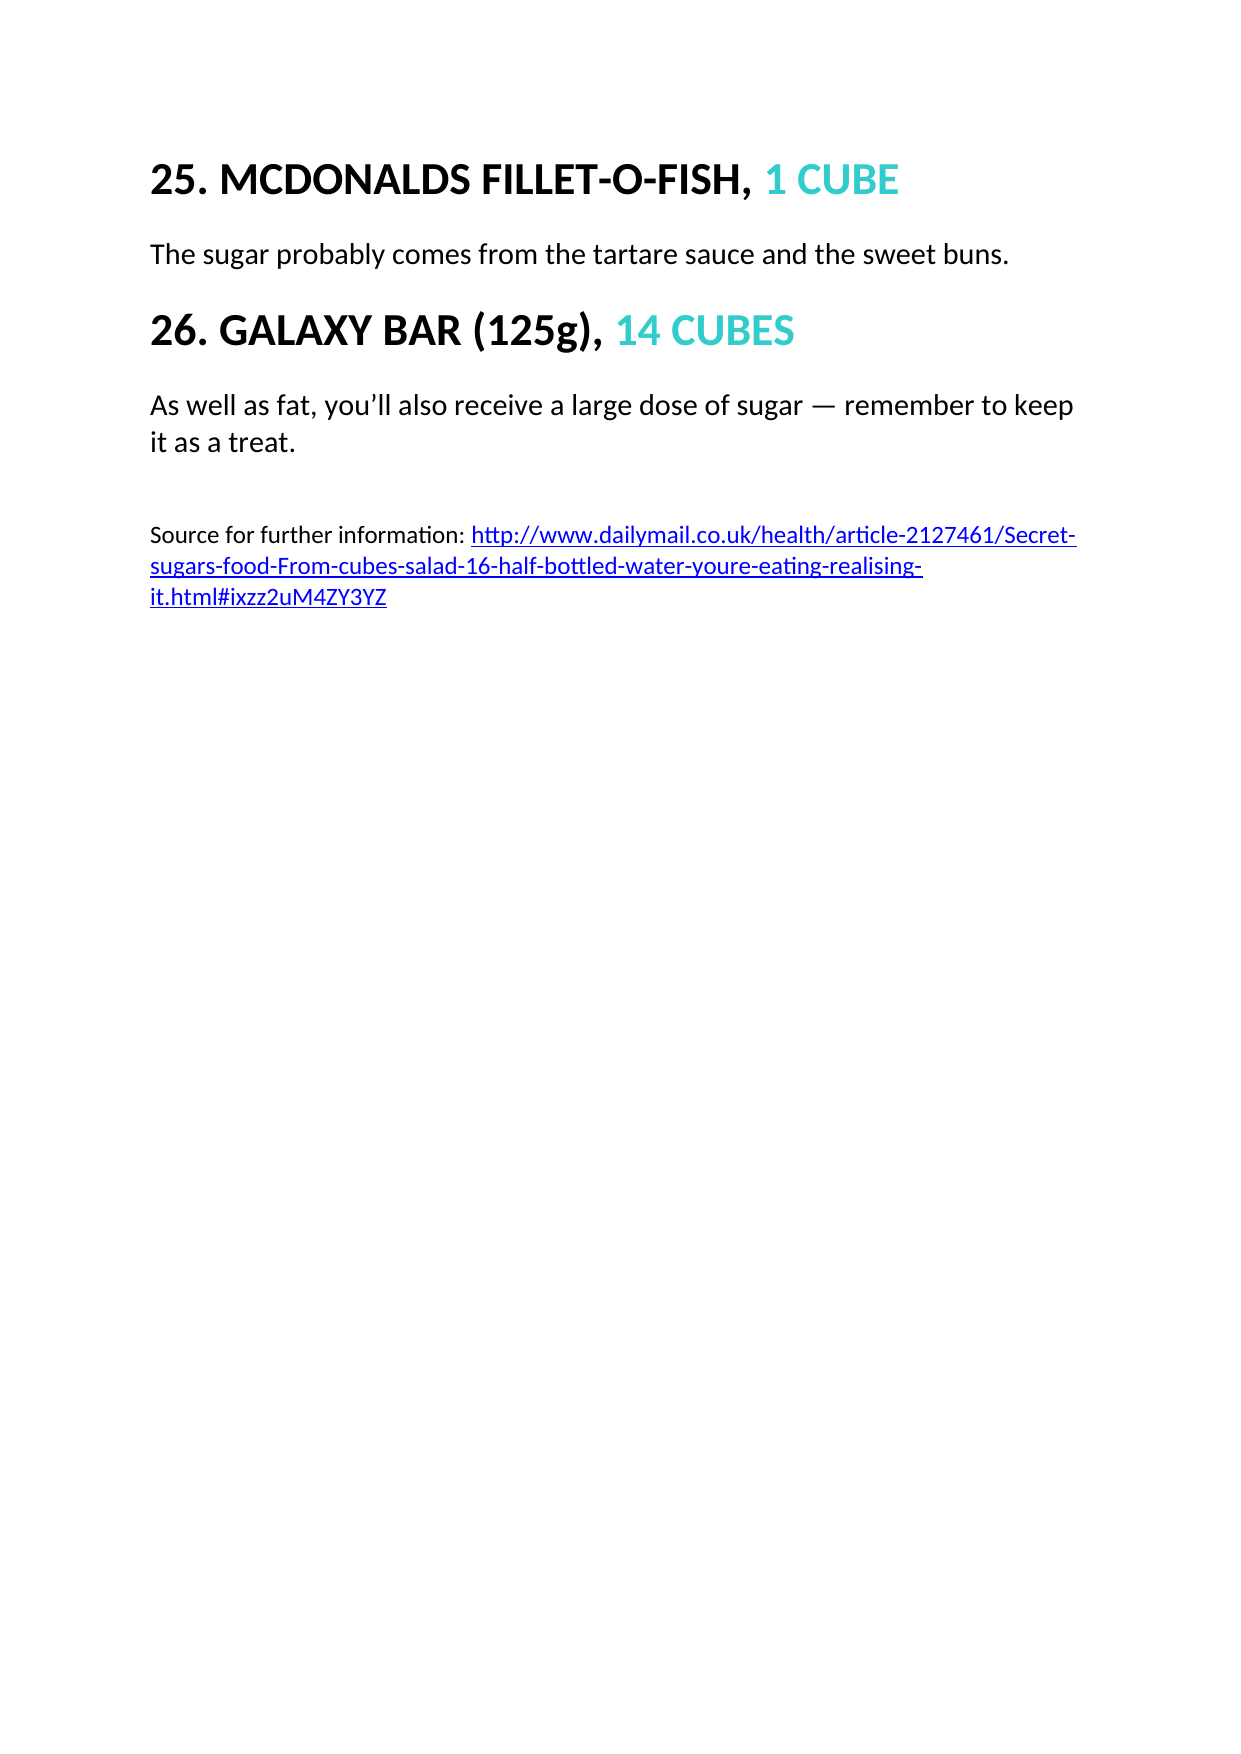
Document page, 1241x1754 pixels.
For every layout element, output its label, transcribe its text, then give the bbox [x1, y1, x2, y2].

text Source for further information: http://www.dailymail.co.uk/health/article-2127461/Secret-sugars-food-From-cubes-salad-16-half-bottled-water-youre-eating-realising-it.html#ixzz2uM4ZY3YZ [150, 489, 1090, 639]
text 25. MCDONALDS FILLET-O-FISH, 1 CUBE [150, 150, 1090, 206]
text As well as fat, you’ll also receive a large dose of sugar — remember to keep it as a treat. [150, 386, 1090, 460]
text 26. GALAXY BAR (125g), 14 CUBES [150, 301, 1090, 357]
text The sugar probably comes from the tartare sauce and the sweet buns. [150, 235, 1090, 272]
